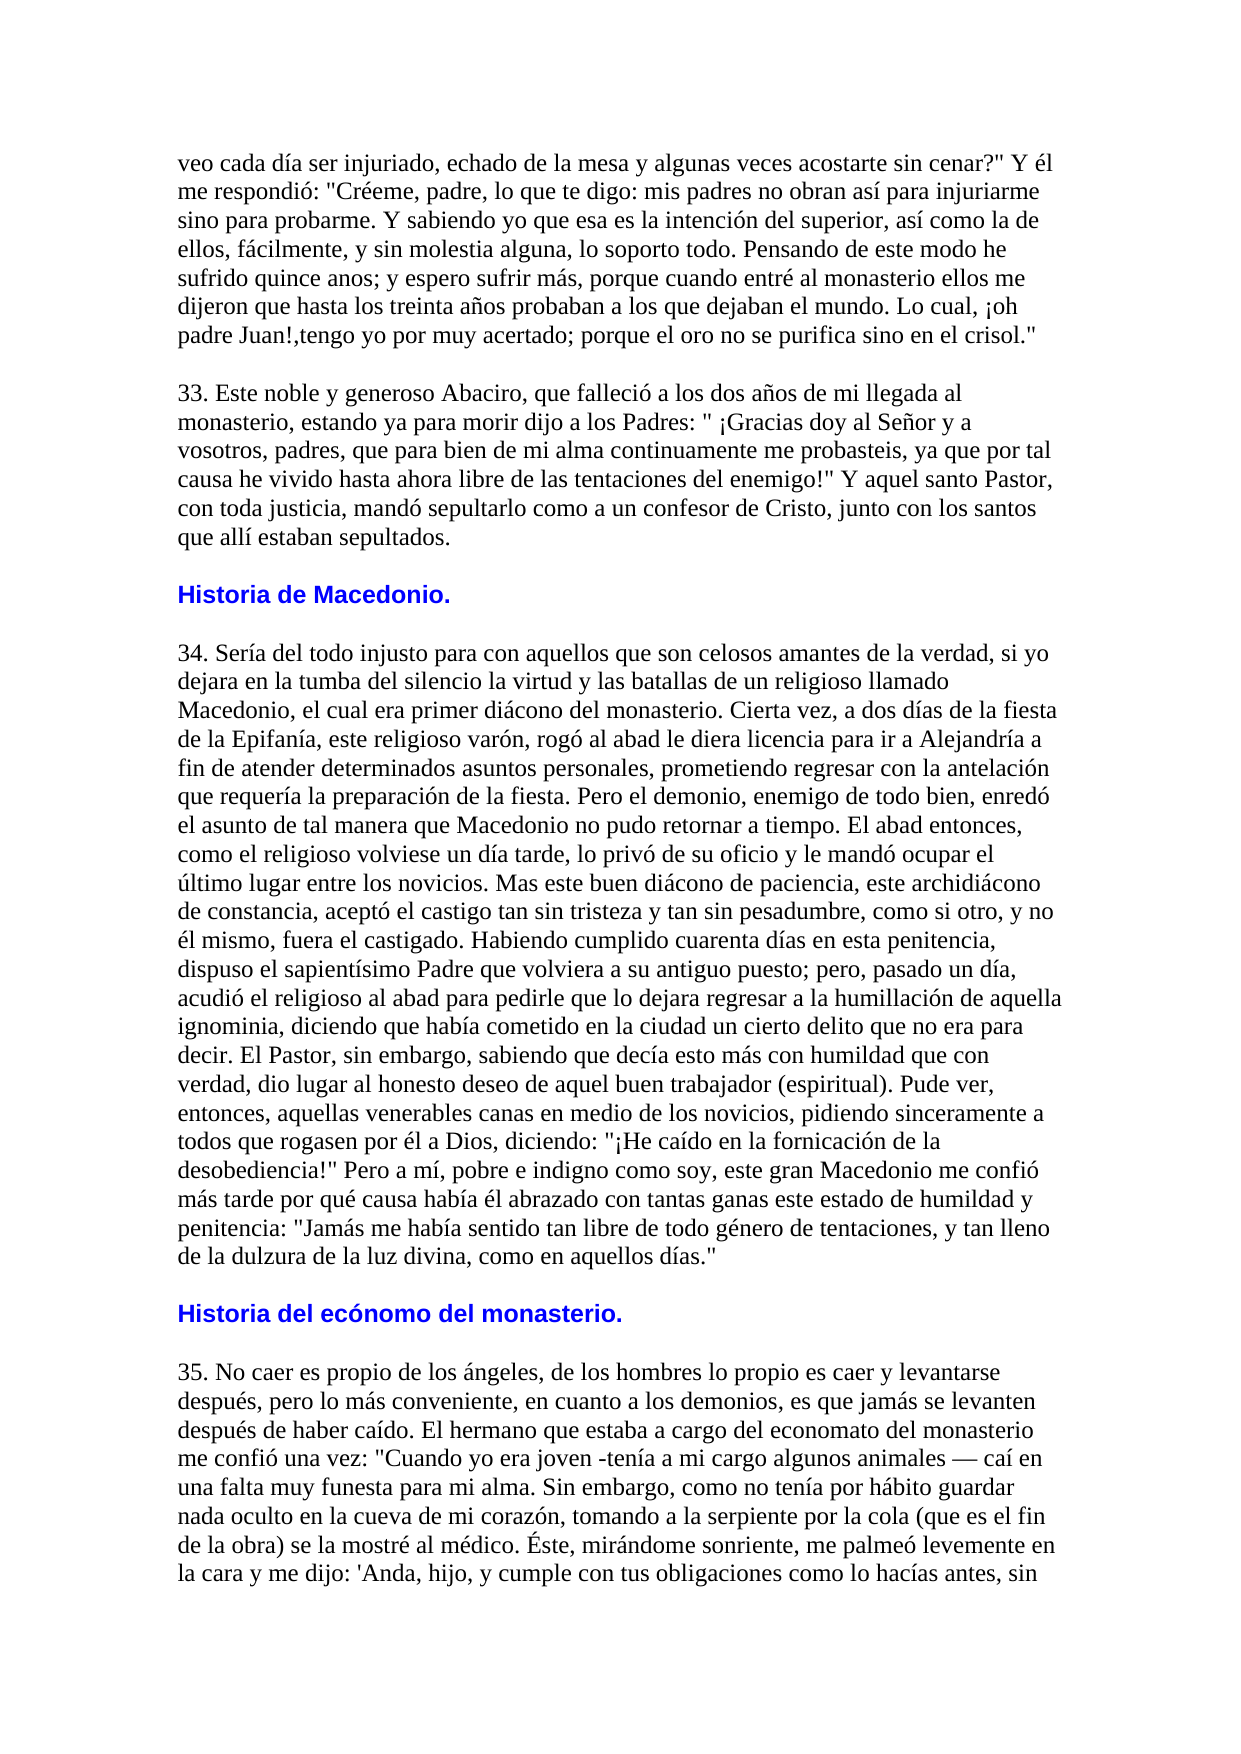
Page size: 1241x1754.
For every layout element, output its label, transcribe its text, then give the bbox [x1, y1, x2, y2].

text 33. Este noble y generoso Abaciro, que falleció a los dos años de mi llegada al monasterio, estando ya para morir dijo a los Padres: " ¡Gracias doy al Señor y a vosotros, padres, que para bien de mi alma continuamente me probasteis, ya que por tal causa he vivido hasta ahora libre de las tentaciones del enemigo!" Y aquel santo Pastor, con toda justicia, mandó sepultarlo como a un confesor de Cristo, junto con los santos que allí estaban sepultados. [177, 378, 1063, 551]
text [177, 148, 1063, 349]
text Historia de Macedonio. [177, 580, 1063, 608]
text Historia del ecónomo del monasterio. [177, 1299, 1063, 1328]
text 34. Sería del todo injusto para con aquellos que son celosos amantes de la verdad, si yo dejara en la tumba del silencio la virtud y las batallas de un religioso llamado Macedonio, el cual era primer diácono del monasterio. Cierta vez, a dos días de la fiesta de la Epifanía, este religioso varón, rogó al abad le diera licencia para ir a Alejandría a fin de atender determinados asuntos personales, prometiendo regresar con la antelación que requería la preparación de la fiesta. Pero el demonio, enemigo de todo bien, enredó el asunto de tal manera que Macedonio no pudo retornar a tiempo. El abad entonces, como el religioso volviese un día tarde, lo privó de su oficio y le mandó ocupar el último lugar entre los novicios. Mas este buen diácono de paciencia, este archidiácono de constancia, aceptó el castigo tan sin tristeza y tan sin pesadumbre, como si otro, y no él mismo, fuera el castigado. Habiendo cumplido cuarenta días en esta penitencia, dispuso el sapientísimo Padre que volviera a su antiguo puesto; pero, pasado un día, acudió el religioso al abad para pedirle que lo dejara regresar a la humillación de aquella ignominia, diciendo que había cometido en la ciudad un cierto delito que no era para decir. El Pastor, sin embargo, sabiendo que decía esto más con humildad que con verdad, dio lugar al honesto deseo de aquel buen trabajador (espiritual). Pude ver, entonces, aquellas venerables canas en medio de los novicios, pidiendo sinceramente a todos que rogasen por él a Dios, diciendo: "¡He caído en la fornicación de la desobediencia!" Pero a mí, pobre e indigno como soy, este gran Macedonio me confió más tarde por qué causa había él abrazado con tantas ganas este estado de humildad y penitencia: "Jamás me había sentido tan libre de todo género de tentaciones, y tan lleno de la dulzura de la luz divina, como en aquellos días." [177, 638, 1063, 1270]
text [177, 1357, 1063, 1587]
